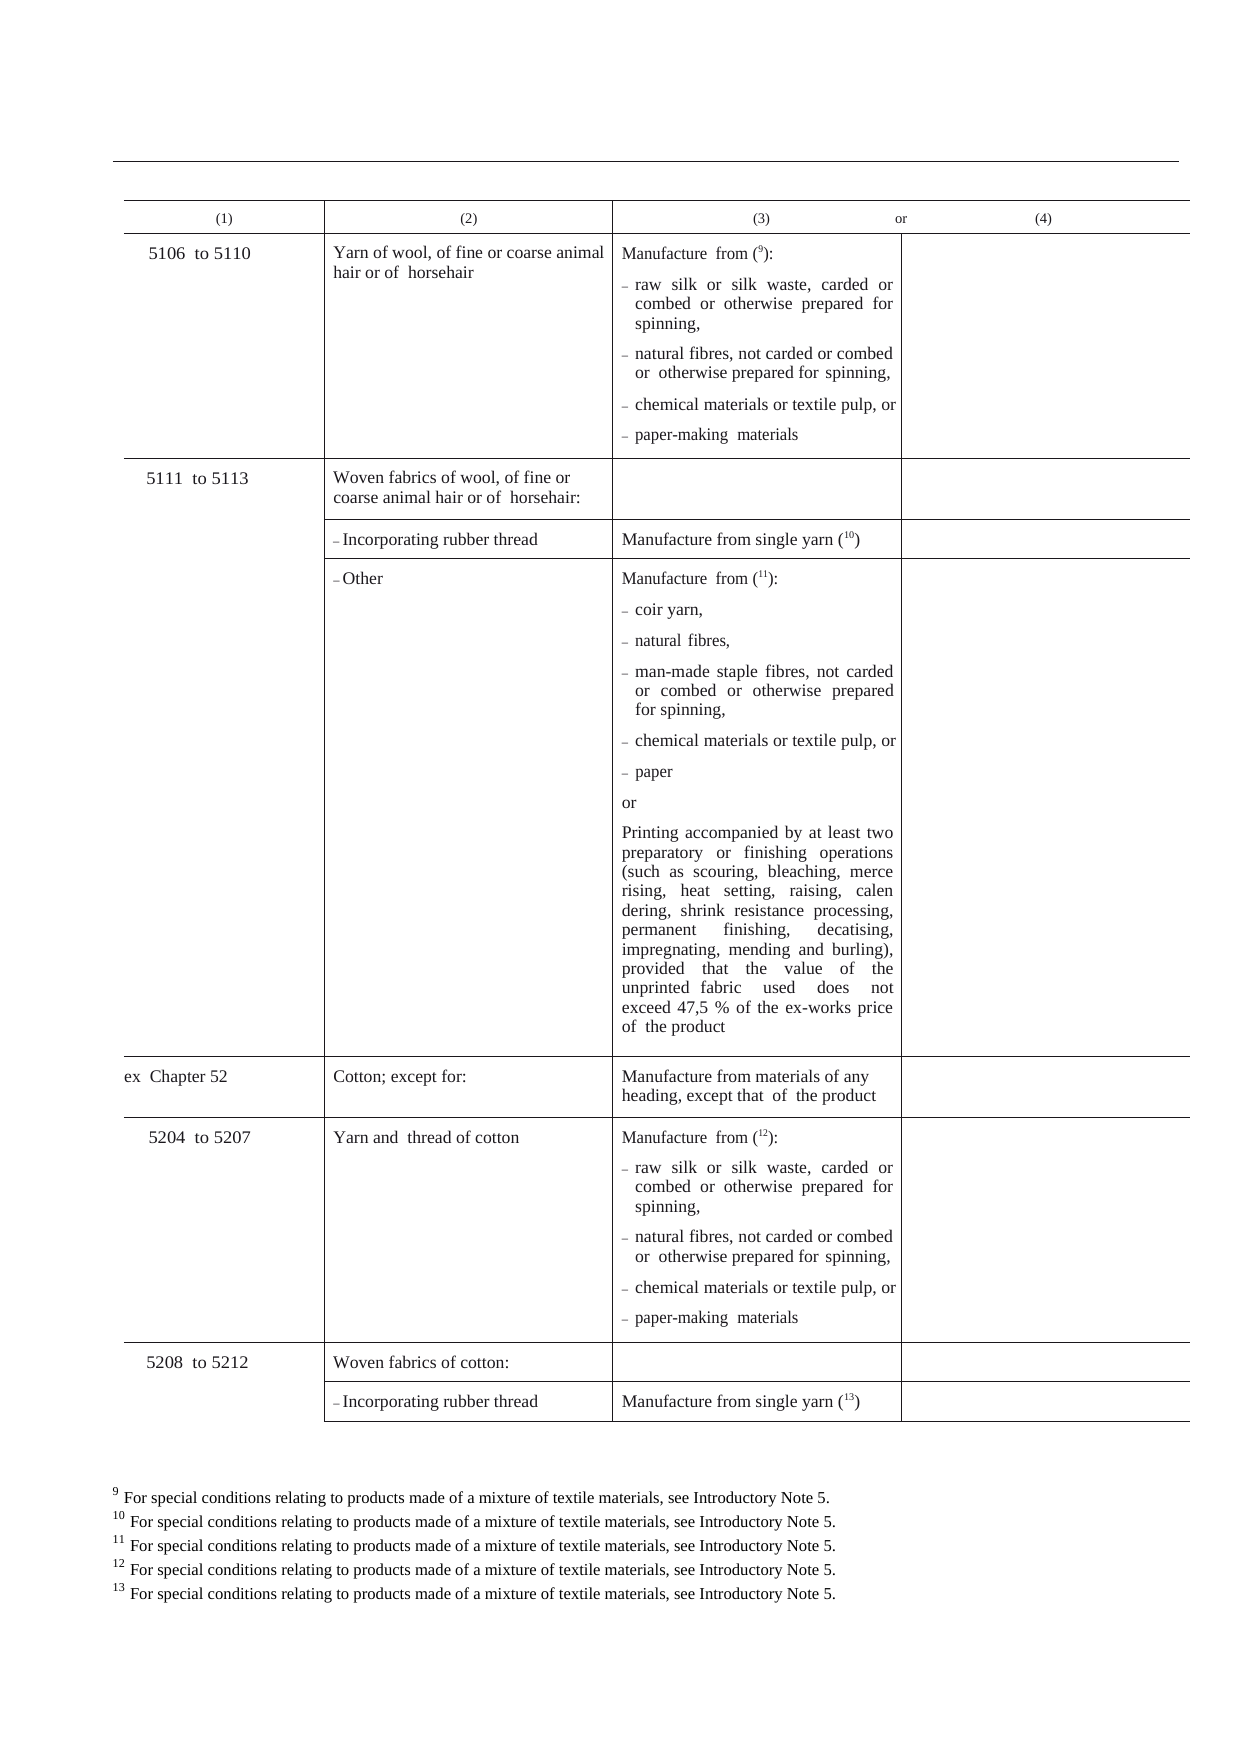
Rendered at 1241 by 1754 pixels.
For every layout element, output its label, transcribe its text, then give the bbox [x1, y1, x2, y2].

table_header (2) [325, 201, 612, 233]
table_cell [902, 1343, 1190, 1381]
table_cell Manufacture from (): raw silk or silk waste, carded or combed or otherwise prepared for spinning, natural fibres, not carded or combed or otherwise prepared for spinning, chemical materials or textile pulp, or paper-making materials [613, 234, 901, 458]
table_cell 5204 to 5207 [124, 1118, 324, 1342]
table_cell 5106 to 5110 [124, 234, 324, 458]
table_cell [902, 520, 1190, 558]
table_cell – Other [325, 559, 612, 1056]
table_cell Manufacture from single yarn () [613, 1382, 901, 1421]
table_cell Woven fabrics of cotton: [325, 1343, 612, 1381]
table_cell Yarn and thread of cotton [325, 1118, 612, 1342]
table_cell Manufacture from single yarn () [613, 520, 901, 558]
table_cell – Incorporating rubber thread [325, 1382, 612, 1421]
table_header (3) or (4) [613, 201, 1190, 233]
table_cell [902, 1382, 1190, 1421]
table_cell Woven fabrics of wool, of fine or coarse animal hair or of horsehair: [325, 459, 612, 519]
table_cell ex Chapter 52 [124, 1057, 324, 1117]
table_header (1) [124, 201, 324, 233]
table_cell [902, 559, 1190, 1056]
table_cell Manufacture from (): coir yarn, natural fibres, man-made staple fibres, not carded or combed or otherwise prepared for spinning, chemical materials or textile pulp, or paper or Printing accompanied by at least two preparatory or finishing operations (such as scouring, bleaching, merce rising, heat setting, raising, calen dering, shrink resistance processing, permanent finishing, decatising, impregnating, mending and burling), provided that the value of the unprinted fabric used does not exceed 47,5 % of the ex-works price of the product [613, 559, 901, 1056]
table_cell [613, 1343, 901, 1381]
table_cell Yarn of wool, of fine or coarse animal hair or of horsehair [325, 234, 612, 458]
table_cell [902, 1057, 1190, 1117]
table_cell Cotton; except for: [325, 1057, 612, 1117]
table_cell [902, 1118, 1190, 1342]
table_cell 5111 to 5113 [124, 459, 324, 1056]
table_cell [613, 459, 901, 519]
table_cell – Incorporating rubber thread [325, 520, 612, 558]
table_cell [902, 234, 1190, 458]
table_cell 5208 to 5212 [124, 1343, 324, 1421]
table_cell Manufacture from materials of any heading, except that of the product [613, 1057, 901, 1117]
table_cell Manufacture from (): raw silk or silk waste, carded or combed or otherwise prepared for spinning, natural fibres, not carded or combed or otherwise prepared for spinning, chemical materials or textile pulp, or paper-making materials [613, 1118, 901, 1342]
table_cell [902, 459, 1190, 519]
